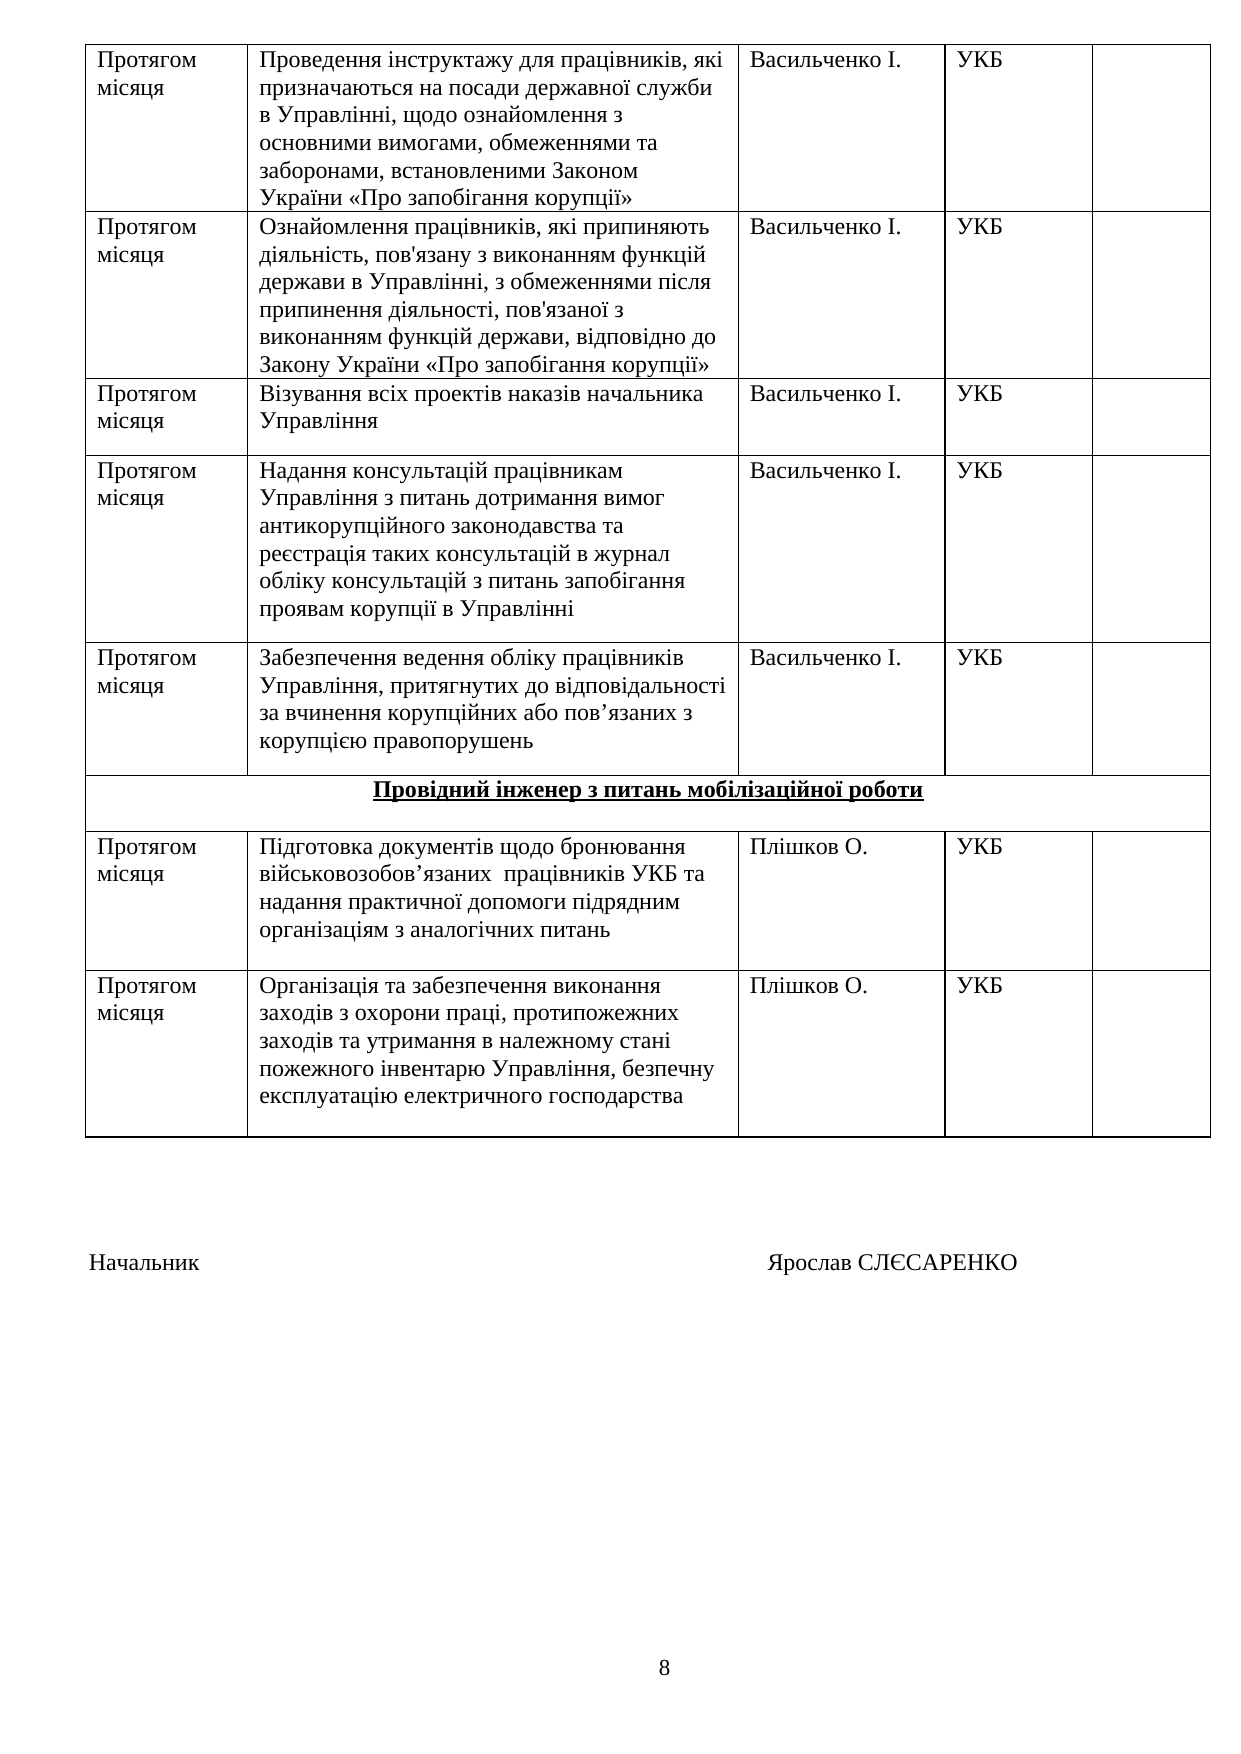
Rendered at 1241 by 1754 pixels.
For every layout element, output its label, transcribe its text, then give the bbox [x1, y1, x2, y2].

table_cell Протягом місяця [86, 456, 247, 642]
table_cell Провідний інженер з питань мобілізаційної роботи [86, 776, 1210, 831]
table_cell Підготовка документів щодо бронювання військовозобов’язаних працівників УКБ та надання практичної допомоги підрядним організаціям з аналогічних питань [248, 832, 738, 970]
table_cell Ознайомлення працівників, які припиняють діяльність, пов'язану з виконанням функцій держави в Управлінні, з обмеженнями після припинення діяльності, пов'язаної з виконанням функцій держави, відповідно до Закону України «Про запобігання корупції» [248, 212, 738, 378]
table_cell Плішков О. [739, 832, 944, 970]
table_cell Протягом місяця [86, 832, 247, 970]
table_cell УКБ [946, 379, 1092, 455]
table_cell Васильченко І. [739, 456, 944, 642]
table_cell Організація та забезпечення виконання заходів з охорони праці, протипожежних заходів та утримання в належному стані пожежного інвентарю Управління, безпечну експлуатацію електричного господарства [248, 971, 738, 1136]
table_cell Протягом місяця [86, 971, 247, 1136]
table_cell [1093, 212, 1210, 378]
table_cell Протягом місяця [86, 643, 247, 774]
table_cell УКБ [946, 212, 1092, 378]
table_cell Васильченко І. [739, 45, 944, 211]
table_cell [1093, 379, 1210, 455]
table_cell [1093, 832, 1210, 970]
table_cell УКБ [946, 456, 1092, 642]
text Начальник Ярослав СЛЄСАРЕНКО [74, 1248, 1152, 1276]
table_cell Проведення інструктажу для працівників, які призначаються на посади державної служби в Управлінні, щодо ознайомлення з основними вимогами, обмеженнями та заборонами, встановленими Законом України «Про запобігання корупції» [248, 45, 738, 211]
table_cell [1093, 971, 1210, 1136]
table_cell [1093, 456, 1210, 642]
table_cell УКБ [946, 643, 1092, 774]
table_cell Забезпечення ведення обліку працівників Управління, притягнутих до відповідальності за вчинення корупційних або пов’язаних з корупцією правопорушень [248, 643, 738, 774]
table_cell Надання консультацій працівникам Управління з питань дотримання вимог антикорупційного законодавства та реєстрація таких консультацій в журнал обліку консультацій з питань запобігання проявам корупції в Управлінні [248, 456, 738, 642]
table_cell Васильченко І. [739, 212, 944, 378]
table_cell Плішков О. [739, 971, 944, 1136]
table_cell Васильченко І. [739, 643, 944, 774]
table_cell УКБ [946, 832, 1092, 970]
table_cell Васильченко І. [739, 379, 944, 455]
table_cell [1093, 45, 1210, 211]
table_cell Протягом місяця [86, 45, 247, 211]
table_cell УКБ [946, 45, 1092, 211]
table_cell Візування всіх проектів наказів начальника Управління [248, 379, 738, 455]
table_cell УКБ [946, 971, 1092, 1136]
table_cell [1093, 643, 1210, 774]
table_cell Протягом місяця [86, 212, 247, 378]
table_cell Протягом місяця [86, 379, 247, 455]
